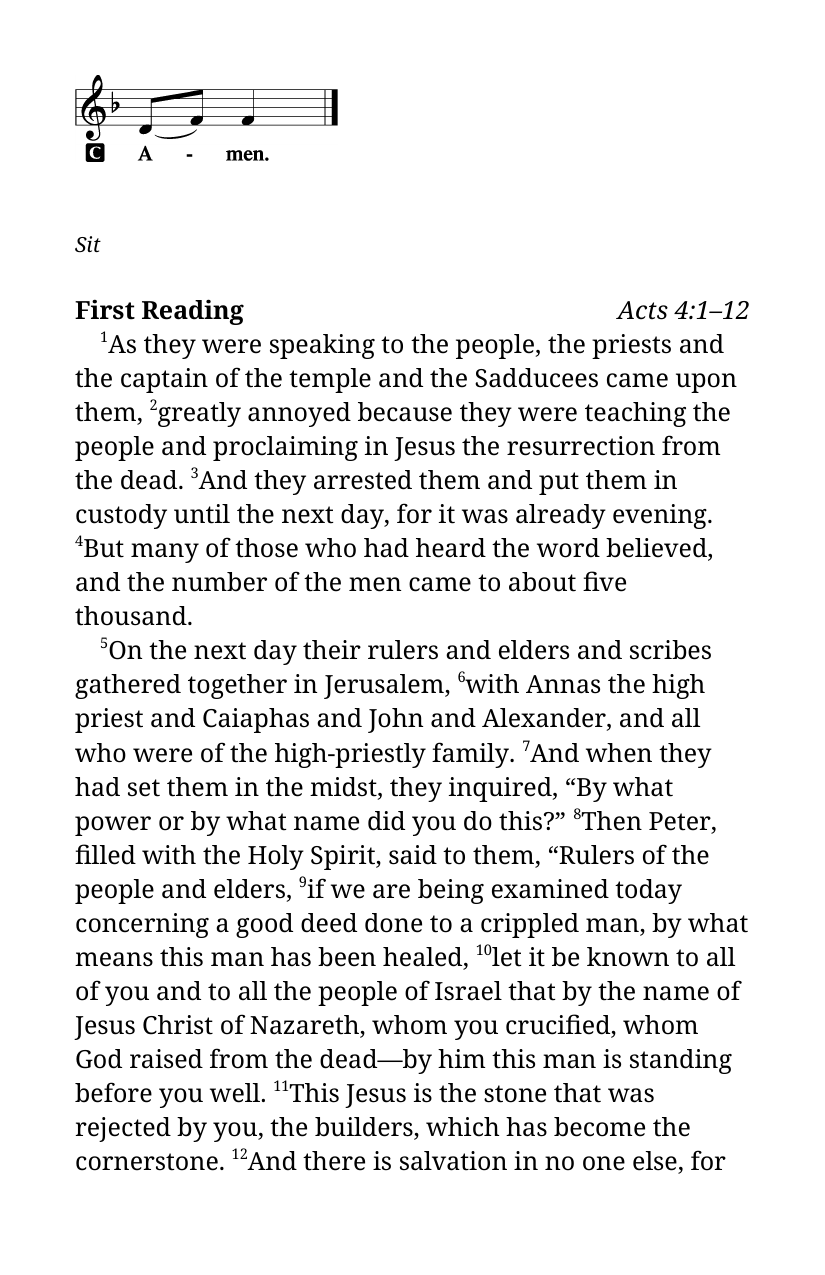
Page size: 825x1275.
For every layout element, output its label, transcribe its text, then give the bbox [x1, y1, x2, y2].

text Sit [75, 230, 750, 258]
picture [75, 75, 338, 162]
text 1As they were speaking to the people, the priests and the captain of the temple and the Sadducees came upon them, 2greatly annoyed because they were teaching the people and proclaiming in Jesus the resurrection from the dead. 3And they arrested them and put them in custody until the next day, for it was already evening. 4But many of those who had heard the word believed, and the number of the men came to about five thousand. [75, 326, 750, 633]
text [75, 633, 750, 1178]
text First Reading Acts 4:1–12 [75, 292, 750, 326]
